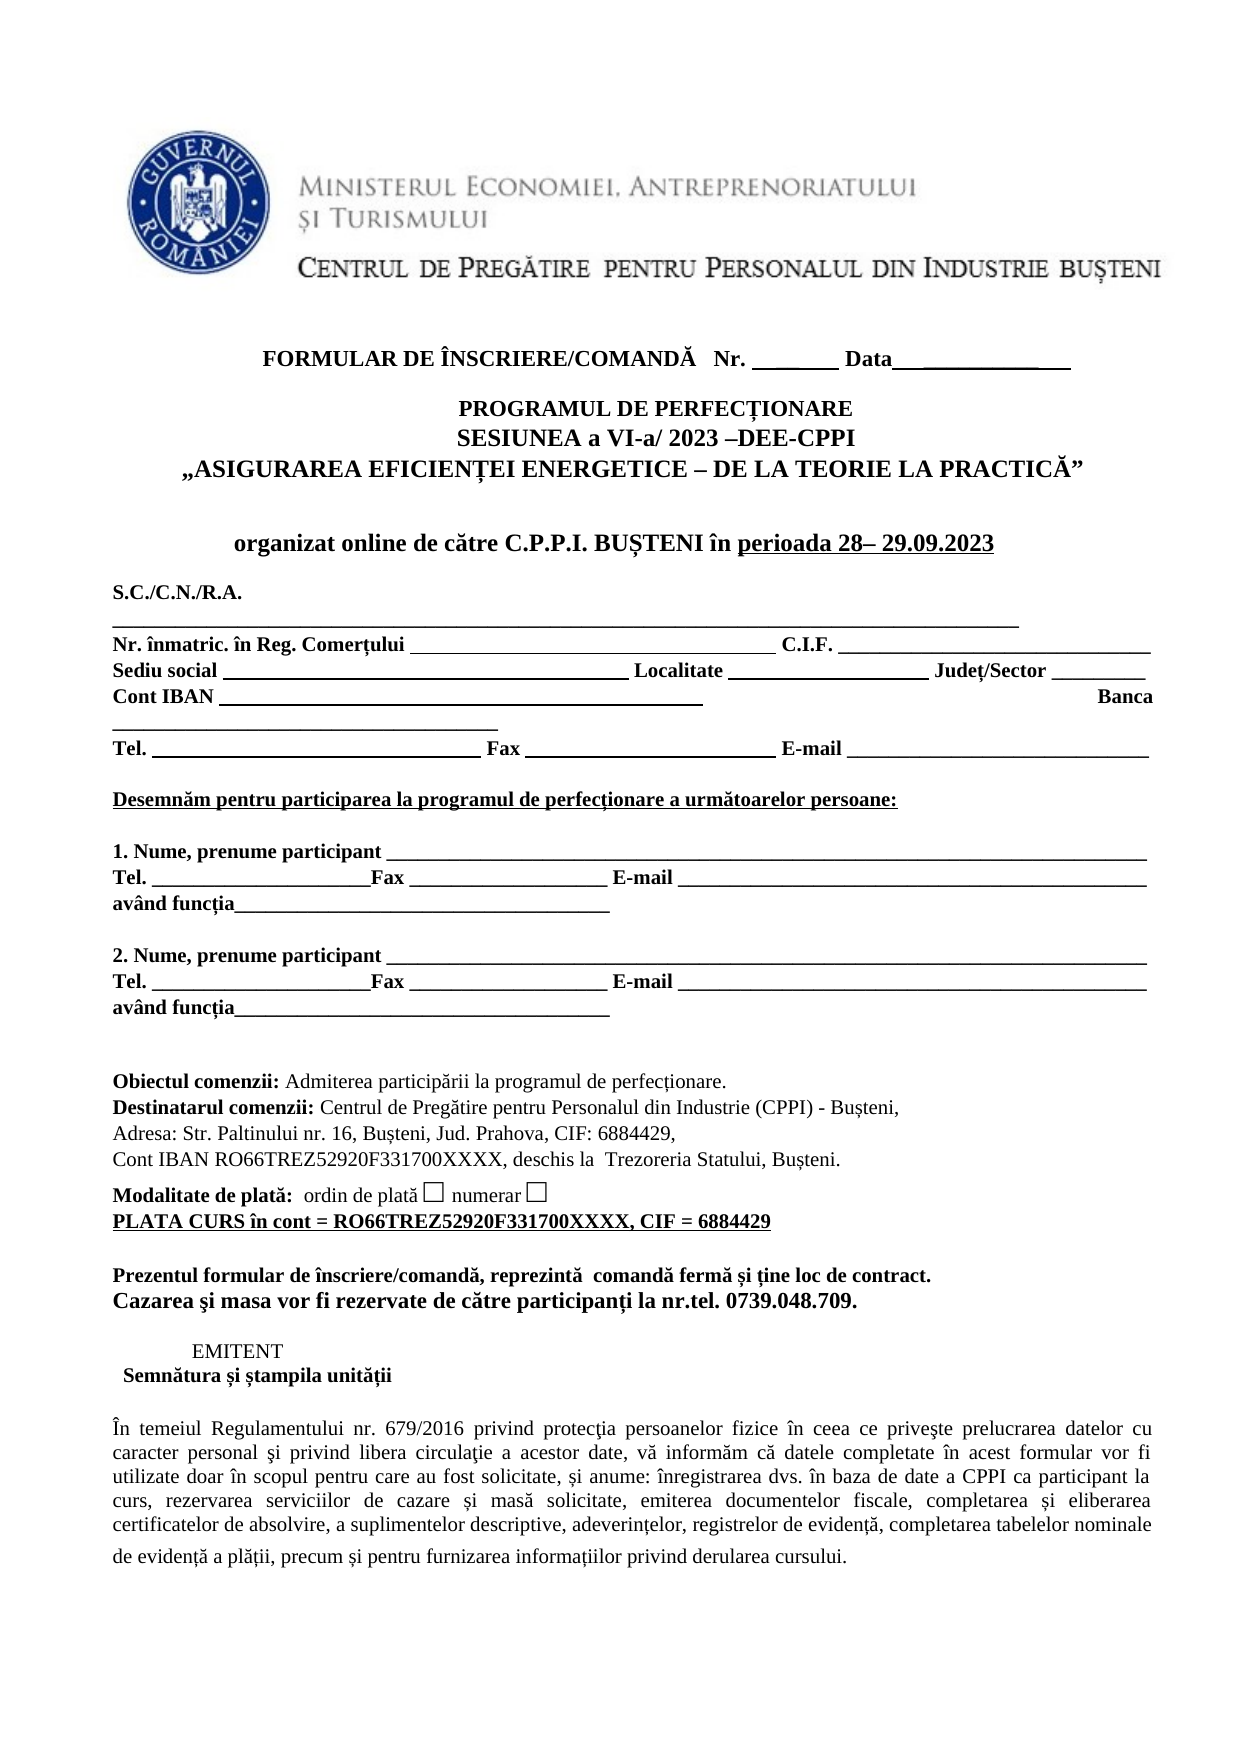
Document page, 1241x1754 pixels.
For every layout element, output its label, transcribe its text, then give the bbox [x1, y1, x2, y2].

text „ASIGURAREA EFICIENȚEI ENERGETICE – DE LA TEORIE LA PRACTICĂ” [112, 454, 1153, 483]
text Tel. _____________________Fax ___________________ E-mail _____________________________________________ [112, 865, 1153, 889]
text Semnătura și ștampila unității [112, 1363, 1153, 1387]
text Adresa: Str. Paltinului nr. 16, Bușteni, Jud. Prahova, CIF: 6884429, [112, 1121, 1153, 1145]
text Obiectul comenzii: Admiterea participării la programul de perfecționare. [112, 1069, 1153, 1093]
text SESIUNEA a VI-a/ 2023 –DEE-CPPI [112, 423, 1153, 452]
text Modalitate de plată: ordin de plată □ numerar □ [112, 1171, 1153, 1209]
text Nr. înmatric. în Reg. Comerțului C.I.F. ______________________________ [112, 632, 1153, 656]
text având funcția____________________________________ [112, 891, 1153, 915]
text având funcția____________________________________ [112, 995, 1153, 1019]
text EMITENT [56, 1339, 1153, 1363]
text S.C./C.N./R.A. _______________________________________________________________________________________ [112, 580, 1153, 630]
text organizat online de către C.P.P.I. BUȘTENI în perioada 28– 29.09.2023 [75, 528, 1153, 557]
text PROGRAMUL DE PERFECȚIONARE [112, 394, 1153, 421]
text Cont IBAN Banca _____________________________________ [112, 683, 1153, 733]
text Prezentul formular de înscriere/comandă, reprezintă comandă fermă și ține loc de contract. [112, 1263, 1153, 1287]
text Tel. Fax E-mail _____________________________ [112, 735, 1153, 759]
text 1. Nume, prenume participant _________________________________________________________________________ [112, 839, 1153, 863]
text Cont IBAN RO66TREZ52920F331700XXXX, deschis la Trezoreria Statului, Bușteni. [112, 1147, 1153, 1171]
text Tel. _____________________Fax ___________________ E-mail _____________________________________________ [112, 969, 1153, 993]
text Cazarea şi masa vor fi rezervate de către participanți la nr.tel. 0739.048.709. [112, 1287, 1153, 1313]
text Desemnăm pentru participarea la programul de perfecționare a următoarelor persoane: [112, 787, 1153, 811]
text Destinatarul comenzii: Centrul de Pregătire pentru Personalul din Industrie (CPPI) - Bușteni, [112, 1095, 1153, 1119]
picture [112, 117, 1175, 299]
text 2. Nume, prenume participant _________________________________________________________________________ [112, 943, 1153, 967]
text FORMULAR DE ÎNSCRIERE/COMANDĂ Nr. __ Data __________ [187, 346, 1153, 372]
text În temeiul Regulamentului nr. 679/2016 privind protecţia persoanelor fizice în ceea ce priveşte prelucrarea datelor cu caracter personal şi privind libera circulaţie a acestor date, vă informăm că datele completate în acest formular vor fi utilizate doar în scopul pentru care au fost solicitate, și anume: înregistrarea dvs. în baza de date a CPPI ca participant la curs, rezervarea serviciilor de cazare și masă solicitate, emiterea documentelor fiscale, completarea și eliberarea certificatelor de absolvire, a suplimentelor descriptive, adeverințelor, registrelor de evidență, completarea tabelelor nominale de evidență a plății, precum și pentru furnizarea informațiilor privind derularea cursului. [112, 1416, 1153, 1570]
text Sediu social Localitate Județ/Sector _________ [112, 658, 1153, 682]
text PLATA CURS în cont = RO66TREZ52920F331700XXXX, CIF = 6884429 [112, 1209, 1153, 1233]
